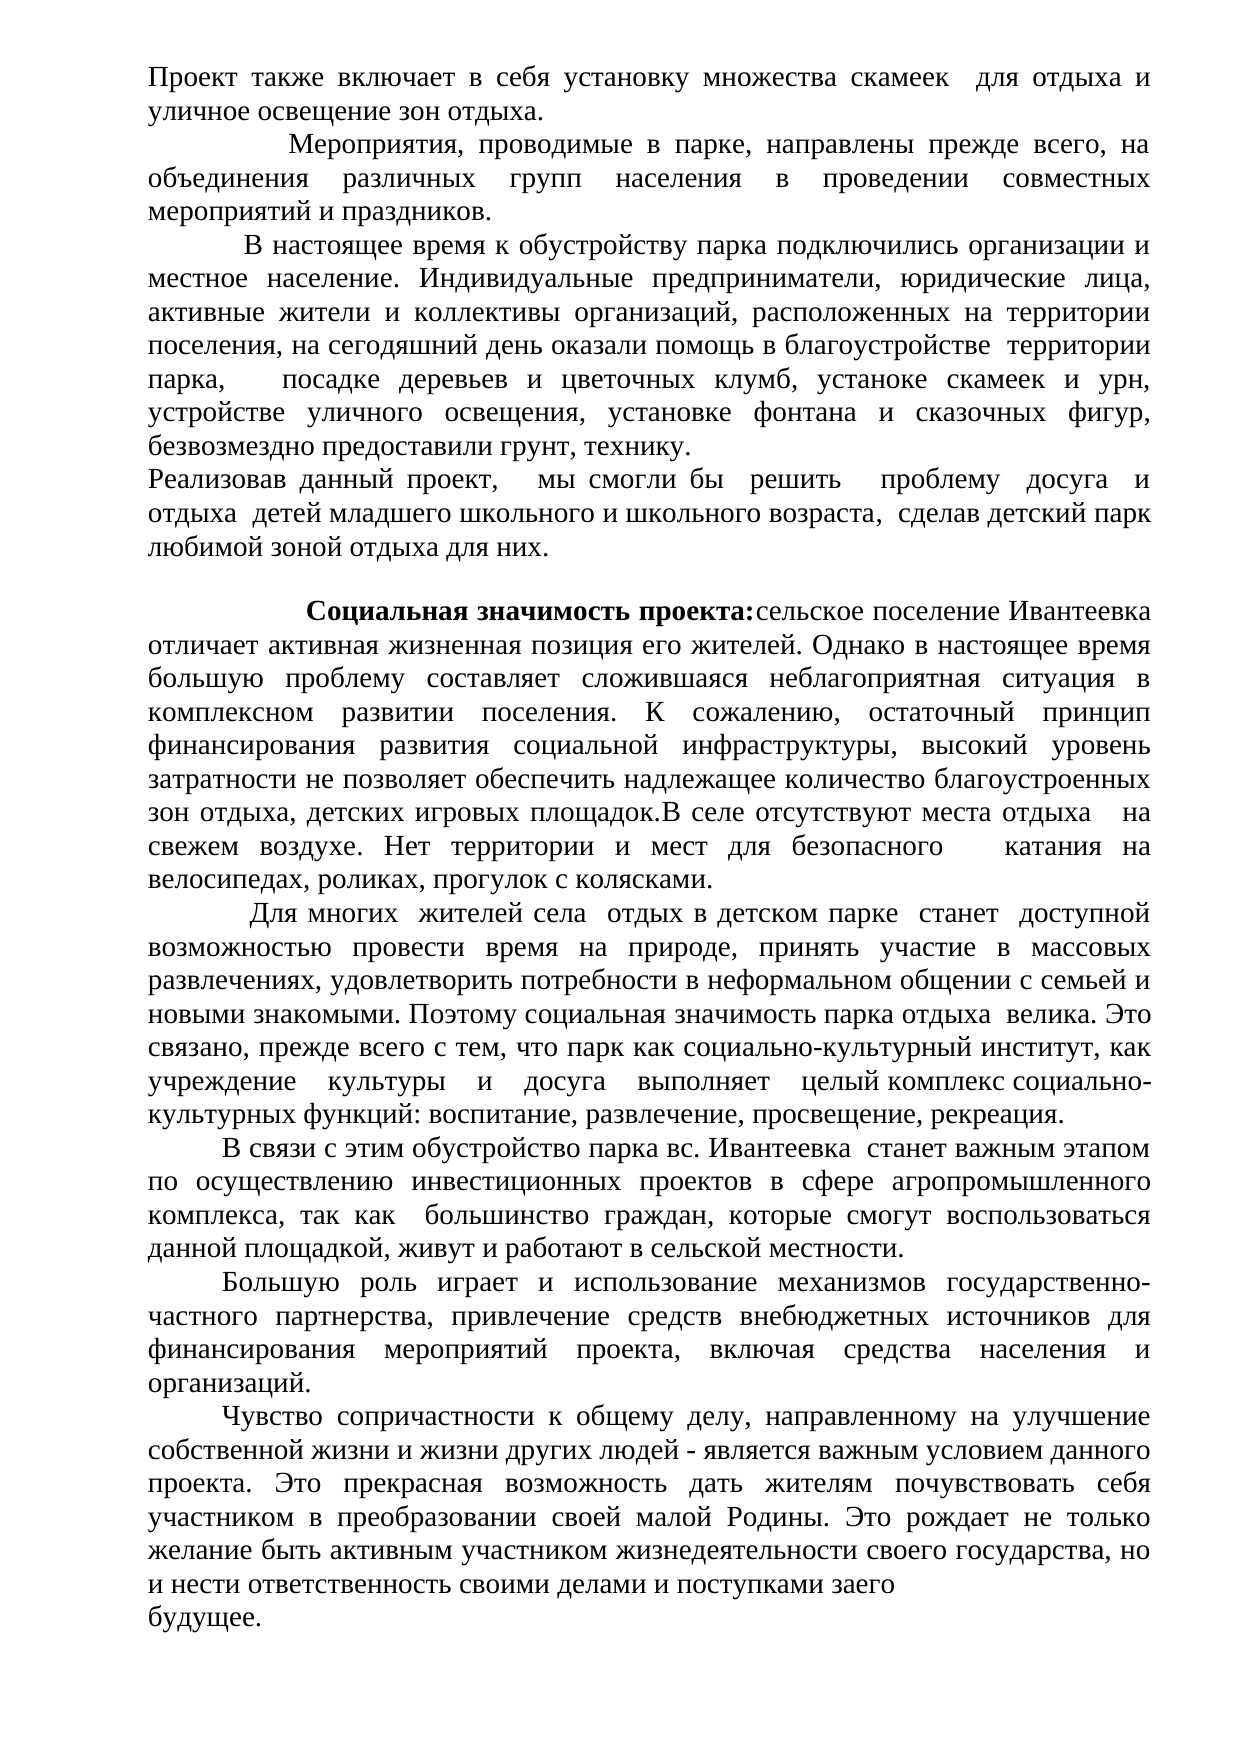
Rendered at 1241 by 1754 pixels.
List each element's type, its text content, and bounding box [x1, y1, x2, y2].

text Большую роль играет и использование механизмов государственно- частного партнерства, привлечение средств внебюджетных источников для финансирования мероприятий проекта, включая средства населения и организаций. [148, 1264, 1152, 1398]
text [148, 59, 1152, 126]
text Мероприятия, проводимые в парке, направлены прежде всего, на объединения различных групп населения в проведении совместных мероприятий и праздников. [148, 126, 1152, 227]
text будущее. [148, 1599, 1152, 1633]
text Реализовав данный проект, мы смогли бы решить проблему досуга и отдыха детей младшего школьного и школьного возраста, сделав детский парк любимой зоной отдыха для них. [148, 462, 1152, 562]
text Чувство сопричастности к общему делу, направленному на улучшение собственной жизни и жизни других людей - является важным условием данного проекта. Это прекрасная возможность дать жителям почувствовать себя участником в преобразовании своей малой Родины. Это рождает не только желание быть активным участником жизнедеятельности своего государства, но и нести ответственность своими делами и поступками заего [148, 1398, 1152, 1599]
text Социальная значимость проекта:сельское поселение Ивантеевка отличает активная жизненная позиция его жителей. Однако в настоящее время большую проблему составляет сложившаяся неблагоприятная ситуация в комплексном развитии поселения. К сожалению, остаточный принцип финансирования развития социальной инфраструктуры, высокий уровень затратности не позволяет обеспечить надлежащее количество благоустроенных зон отдыха, детских игровых площадок.В селе отсутствуют места отдыха на свежем воздухе. Нет территории и мест для безопасного катания на велосипедах, роликах, прогулок с колясками. [148, 593, 1152, 895]
text Для многих жителей села отдых в детском парке станет доступной возможностью провести время на природе, принять участие в массовых развлечениях, удовлетворить потребности в неформальном общении с семьей и новыми знакомыми. Поэтому социальная значимость парка отдыха велика. Это связано, прежде всего с тем, что парк как социально-культурный институт, как учреждение культуры и досуга выполняет целый комплекс социально-культурных функций: воспитание, развлечение, просвещение, рекреация. [148, 895, 1152, 1130]
text В связи с этим обустройство парка вс. Ивантеевка станет важным этапом по осуществлению инвестиционных проектов в сфере агропромышленного комплекса, так как большинство граждан, которые смогут воспользоваться данной площадкой, живут и работают в сельской местности. [148, 1130, 1152, 1264]
text В настоящее время к обустройству парка подключились организации и местное население. Индивидуальные предприниматели, юридические лица, активные жители и коллективы организаций, расположенных на территории поселения, на сегодяшний день оказали помощь в благоустройстве территории парка, посадке деревьев и цветочных клумб, устаноке скамеек и урн, устройстве уличного освещения, установке фонтана и сказочных фигур, безвозмездно предоставили грунт, технику. [148, 227, 1152, 462]
